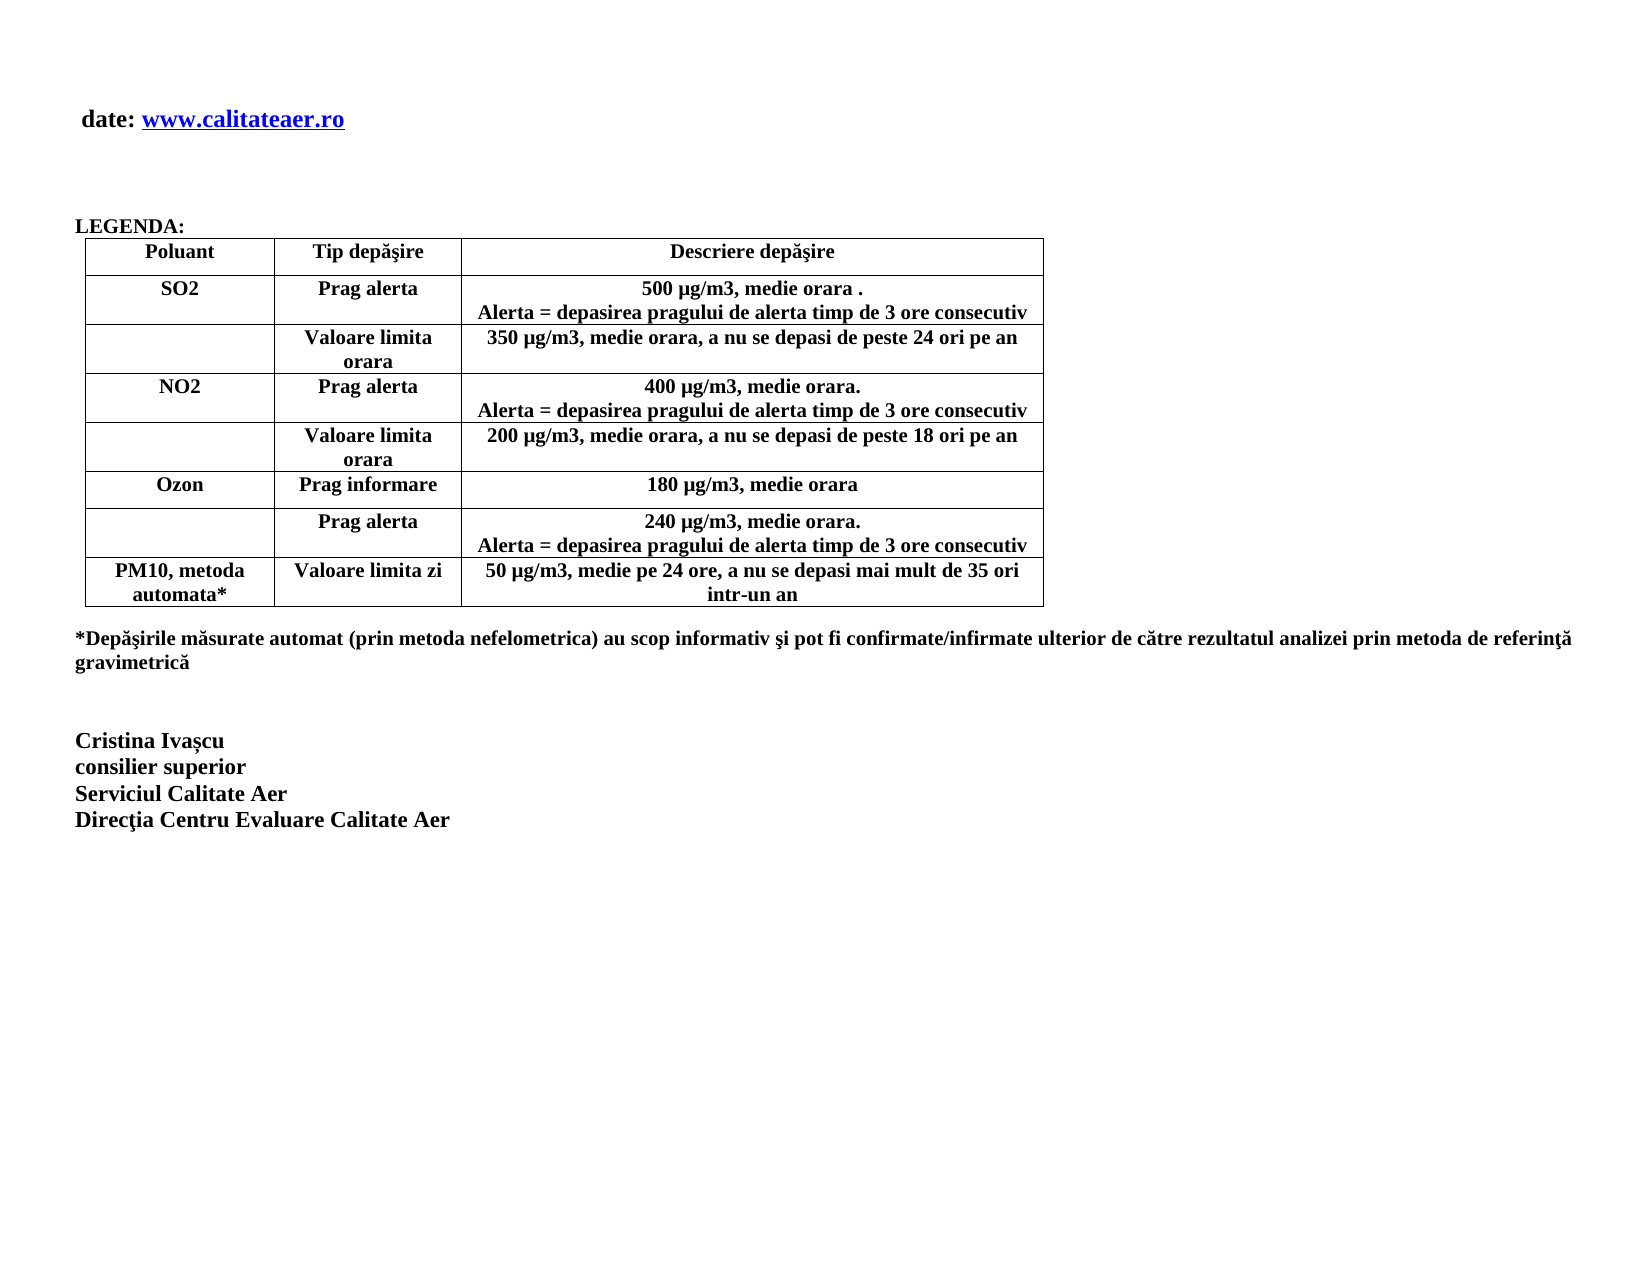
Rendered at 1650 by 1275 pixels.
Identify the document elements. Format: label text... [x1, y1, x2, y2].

table_cell PM10, metoda automata* [86, 558, 274, 606]
table_cell 50 µg/m3, medie pe 24 ore, a nu se depasi mai mult de 35 ori intr-un an [462, 558, 1043, 606]
table_cell Valoare limita orara [275, 423, 461, 471]
table_cell Prag alerta [275, 374, 461, 422]
table_cell 350 µg/m3, medie orara, a nu se depasi de peste 24 ori pe an [462, 325, 1043, 373]
text Cristina Ivașcu [75, 727, 1575, 753]
table_cell Prag alerta [275, 276, 461, 324]
text Serviciul Calitate Aer [75, 780, 1575, 806]
table_cell Ozon [86, 472, 274, 508]
table_cell Valoare limita zi [275, 558, 461, 606]
text LEGENDA: [75, 214, 1575, 238]
table_cell NO2 [86, 374, 274, 422]
text date: www.calitateaer.ro [75, 104, 1575, 132]
table_cell Prag alerta [275, 509, 461, 557]
table_cell 400 µg/m3, medie orara. Alerta = depasirea pragului de alerta timp de 3 ore consecutiv [462, 374, 1043, 422]
table_cell [86, 423, 274, 471]
table_cell 180 µg/m3, medie orara [462, 472, 1043, 508]
text consilier superior [75, 753, 1575, 780]
table_cell 200 µg/m3, medie orara, a nu se depasi de peste 18 ori pe an [462, 423, 1043, 471]
table_header Poluant [86, 239, 274, 274]
table_cell [86, 325, 274, 373]
table_cell 500 µg/m3, medie orara . Alerta = depasirea pragului de alerta timp de 3 ore consecutiv [462, 276, 1043, 324]
table_cell Prag informare [275, 472, 461, 508]
table_cell 240 µg/m3, medie orara. Alerta = depasirea pragului de alerta timp de 3 ore consecutiv [462, 509, 1043, 557]
table_header Tip depăşire [275, 239, 461, 274]
table_cell SO2 [86, 276, 274, 324]
table_cell Valoare limita orara [275, 325, 461, 373]
table_cell [86, 509, 274, 557]
text *Depăşirile măsurate automat (prin metoda nefelometrica) au scop informativ şi pot fi confirmate/infirmate ulterior de către rezultatul analizei prin metoda de referinţă gravimetrică [75, 626, 1575, 674]
table_header Descriere depăşire [462, 239, 1043, 274]
text Direcţia Centru Evaluare Calitate Aer [75, 806, 1575, 832]
